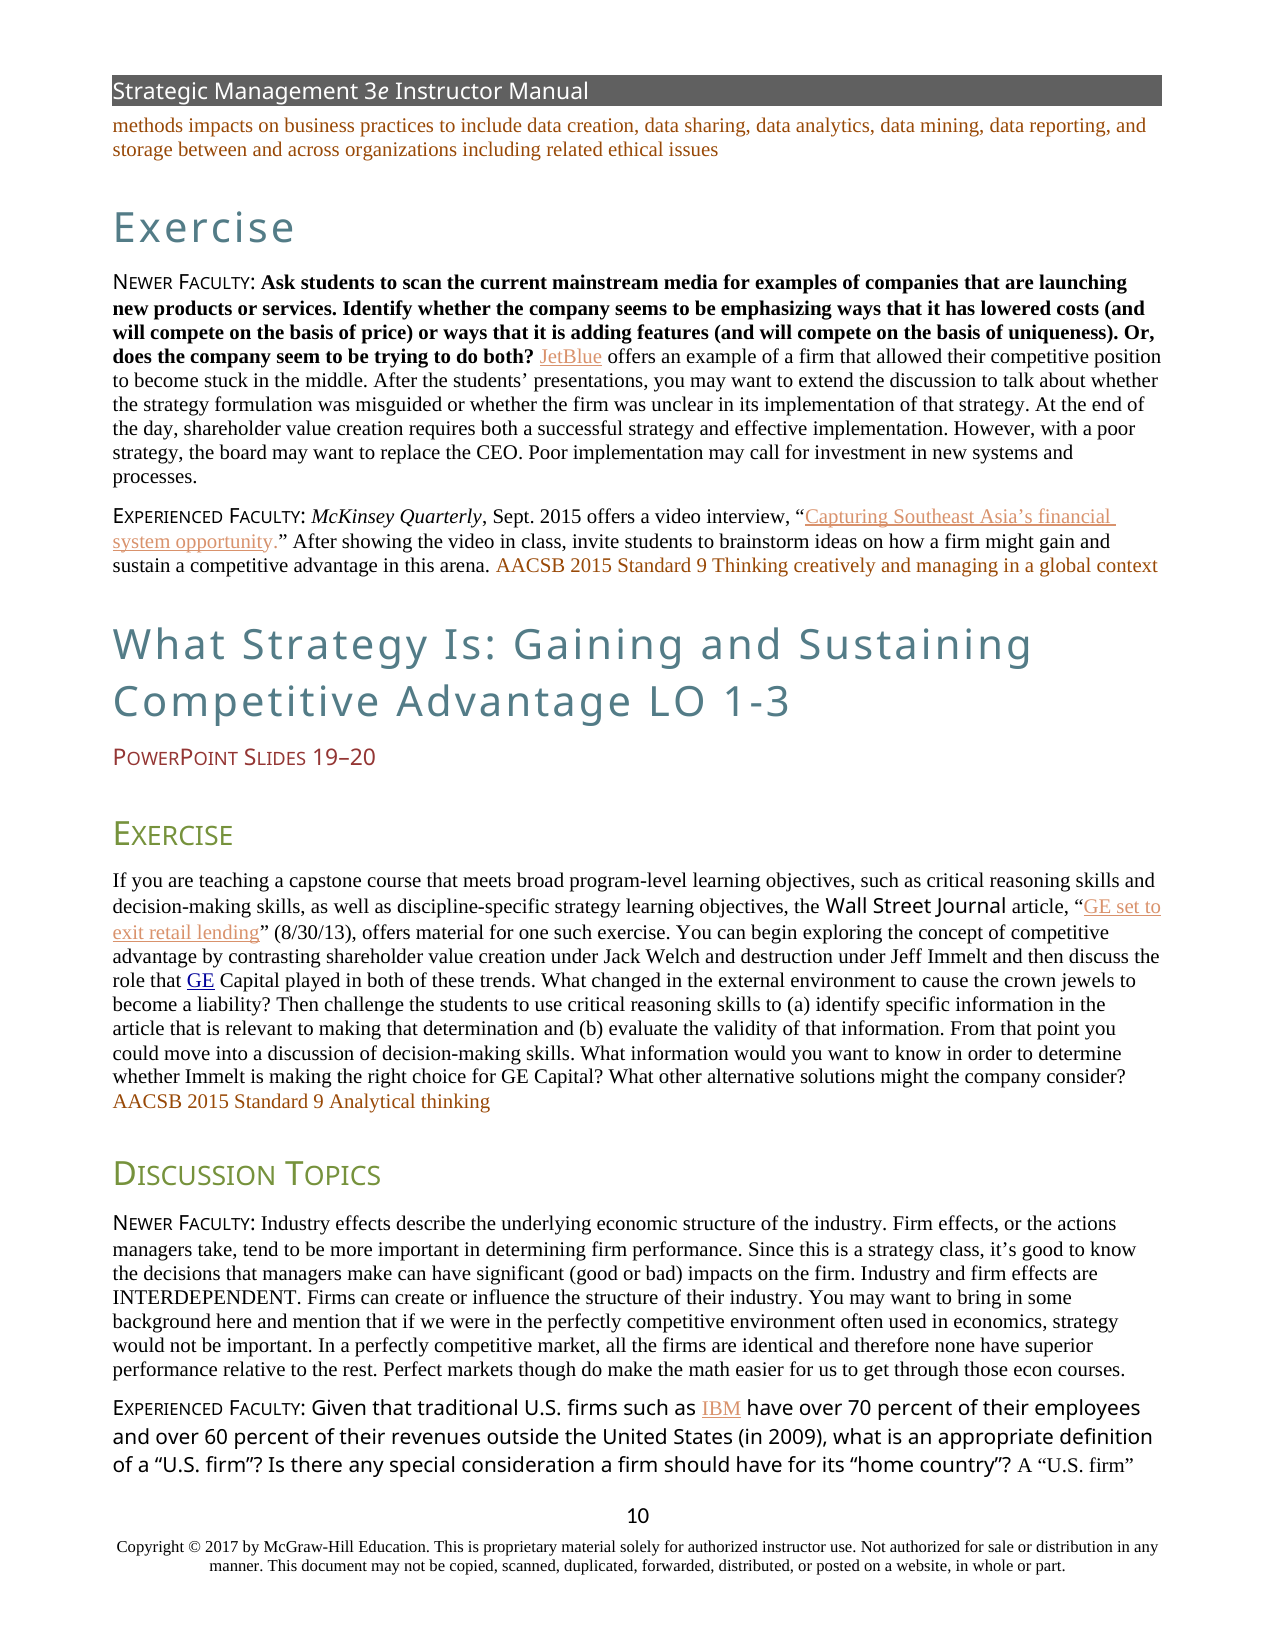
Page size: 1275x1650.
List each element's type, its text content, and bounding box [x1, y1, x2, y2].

text If you are teaching a capstone course that meets broad program-level learning objectives, such as critical reasoning skills and decision-making skills, as well as discipline-specific strategy learning objectives, the Wall Street Journal article, “GE set to exit retail lending” (8/30/13), offers material for one such exercise. You can begin exploring the concept of competitive advantage by contrasting shareholder value creation under Jack Welch and destruction under Jeff Immelt and then discuss the role that GE Capital played in both of these trends. What changed in the external environment to cause the crown jewels to become a liability? Then challenge the students to use critical reasoning skills to (a) identify specific information in the article that is relevant to making that determination and (b) evaluate the validity of that information. From that point you could move into a discussion of decision-making skills. What information would you want to know in order to determine whether Immelt is making the right choice for GE Capital? What other alternative solutions might the company consider? AACSB 2015 Standard 9 Analytical thinking [112, 868, 1162, 1113]
text Newer Faculty: Industry effects describe the underlying economic structure of the industry. Firm effects, or the actions managers take, tend to be more important in determining firm performance. Since this is a strategy class, it’s good to know the decisions that managers make can have significant (good or bad) impacts on the firm. Industry and firm effects are INTERDEPENDENT. Firms can create or influence the structure of their industry. You may want to bring in some background here and mention that if we were in the perfectly competitive environment often used in economics, strategy would not be important. In a perfectly competitive market, all the firms are identical and therefore none have superior performance relative to the rest. Perfect markets though do make the math easier for us to get through those econ courses. [112, 1208, 1162, 1381]
text Experienced Faculty: McKinsey Quarterly, Sept. 2015 offers a video interview, “Capturing Southeast Asia’s financial system opportunity.” After showing the video in class, invite students to brainstorm ideas on how a firm might gain and sustain a competitive advantage in this arena. AACSB 2015 Standard 9 Thinking creatively and managing in a global context [112, 501, 1162, 577]
text What Strategy Is: Gaining and Sustaining Competitive Advantage LO 1-3 [112, 615, 1162, 728]
text Exercise [112, 810, 1162, 855]
text Exercise [112, 198, 1162, 255]
text PowerPoint Slides 19–20 [112, 741, 1162, 772]
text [112, 1393, 1162, 1479]
text Discussion Topics [112, 1150, 1162, 1196]
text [112, 112, 1162, 161]
text Newer Faculty: Ask students to scan the current mainstream media for examples of companies that are launching new products or services. Identify whether the company seems to be emphasizing ways that it has lowered costs (and will compete on the basis of price) or ways that it is adding features (and will compete on the basis of uniqueness). Or, does the company seem to be trying to do both? JetBlue offers an example of a firm that allowed their competitive position to become stuck in the middle. After the students’ presentations, you may want to extend the discussion to talk about whether the strategy formulation was misguided or whether the firm was unclear in its implementation of that strategy. At the end of the day, shareholder value creation requires both a successful strategy and effective implementation. However, with a poor strategy, the board may want to replace the CEO. Poor implementation may call for investment in new systems and processes. [112, 267, 1162, 488]
